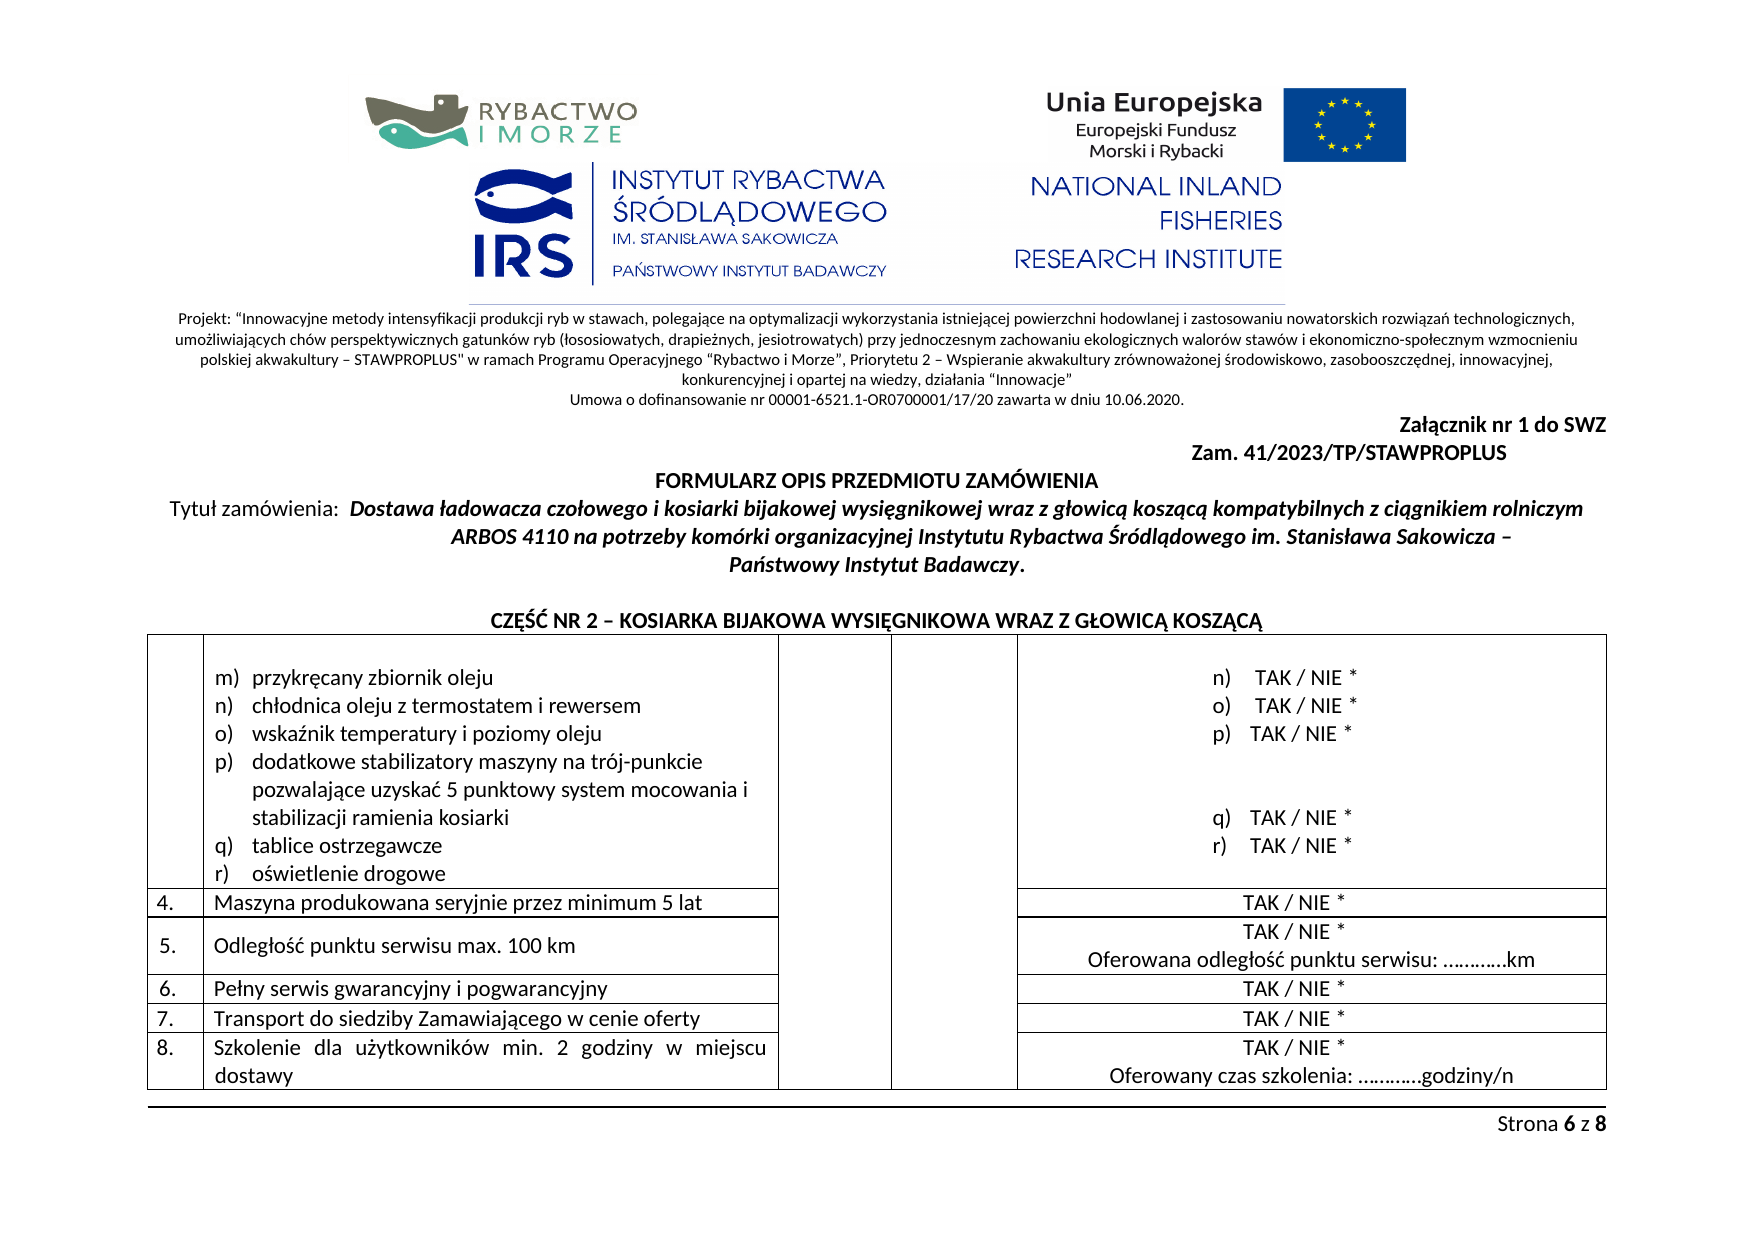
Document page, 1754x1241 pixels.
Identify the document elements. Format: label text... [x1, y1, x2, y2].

table_cell 3. [148, 635, 203, 887]
table_cell 6. [148, 975, 203, 1003]
table_cell 7. [148, 1004, 203, 1032]
table_cell TAK / NIE * [1018, 1004, 1606, 1032]
table_cell Odległość punktu serwisu max. 100 km [204, 918, 778, 973]
table_cell TAK / NIE * Oferowany czas szkolenia: …………godziny/n [1018, 1033, 1606, 1089]
table_cell Transport do siedziby Zamawiającego w cenie oferty [204, 1004, 778, 1032]
picture [468, 162, 1286, 305]
table_cell TAK / NIE * [1018, 975, 1606, 1003]
table_cell 8. [148, 1033, 203, 1089]
table_cell TAK / NIE * TAK / NIE * TAK / NIE * TAK / NIE * TAK / NIE * Oferowany parametr: obrót ramienia do tyłu: ……stopni TAK / NIE * TAK / NIE * TAK / NIE * Oferowany parametr: rzeczywista moc hydrauliczna hydromotoru głównego: ……KM TAK / NIE * Oferowany parametr: moc na silniku hydraulicznym na rotorze tnącym: ……KM TAK / NIE * Oferowany parametr: wydajność oleju: ………. l/min TAK / NIE * Oferowany parametr: waga maszyny: ………. kg TAK / NIE * Oferowany parametr: poj. zbiornika oleju: ………. l TAK / NIE * TAK / NIE * TAK / NIE * TAK / NIE * TAK / NIE * TAK / NIE * [1018, 635, 1606, 887]
table_cell Szkolenie dla użytkowników min. 2 godziny w miejscu dostawy [204, 1033, 778, 1089]
table_cell TAK / NIE * Oferowana odległość punktu serwisu: …………km [1018, 918, 1606, 973]
table_cell 4. [148, 889, 203, 916]
table_cell 5. [148, 918, 203, 973]
table_cell Pełny serwis gwarancyjny i pogwarancyjny [204, 975, 778, 1003]
table_cell Ramię wysięgnikowe: zasięg poziomy ramienia z głowicą od 500 cm do 610 cm centralne mocowanie głowicy, oraz możliwością ustawienia jej kąta pracy ramie wyposażone w szybkozłącza hydrauliczne możliwość montażu innych głowic roboczych: piła tarczowa, odmularka do rowów, równiarka do poboczy obrót ramienia minimum 90 stopni do tyłu, zabezpieczenie najechania na przeszkodę (bezpiecznik hydrauliczny) płynne kopiowanie głowicy, amortyzacja ramienia hydrauliczne odciążenie ramienia rzeczywista moc hydrauliczna hydromotoru głównego min. 50 KM moc na silniku hydraulicznym na rotorze tnącym min. 50 KM wydajność oleju minimum 85 l/min waga maszyny maksymalnie 1300kg poj. zbiornika oleju minimum 190 l przykręcany zbiornik oleju chłodnica oleju z termostatem i rewersem wskaźnik temperatury i poziomy oleju dodatkowe stabilizatory maszyny na trój-punkcie pozwalające uzyskać 5 punktowy system mocowania i stabilizacji ramienia kosiarki tablice ostrzegawcze oświetlenie drogowe [204, 635, 778, 887]
table_cell Maszyna produkowana seryjnie przez minimum 5 lat [204, 889, 778, 916]
table_cell TAK / NIE * [1018, 889, 1606, 916]
